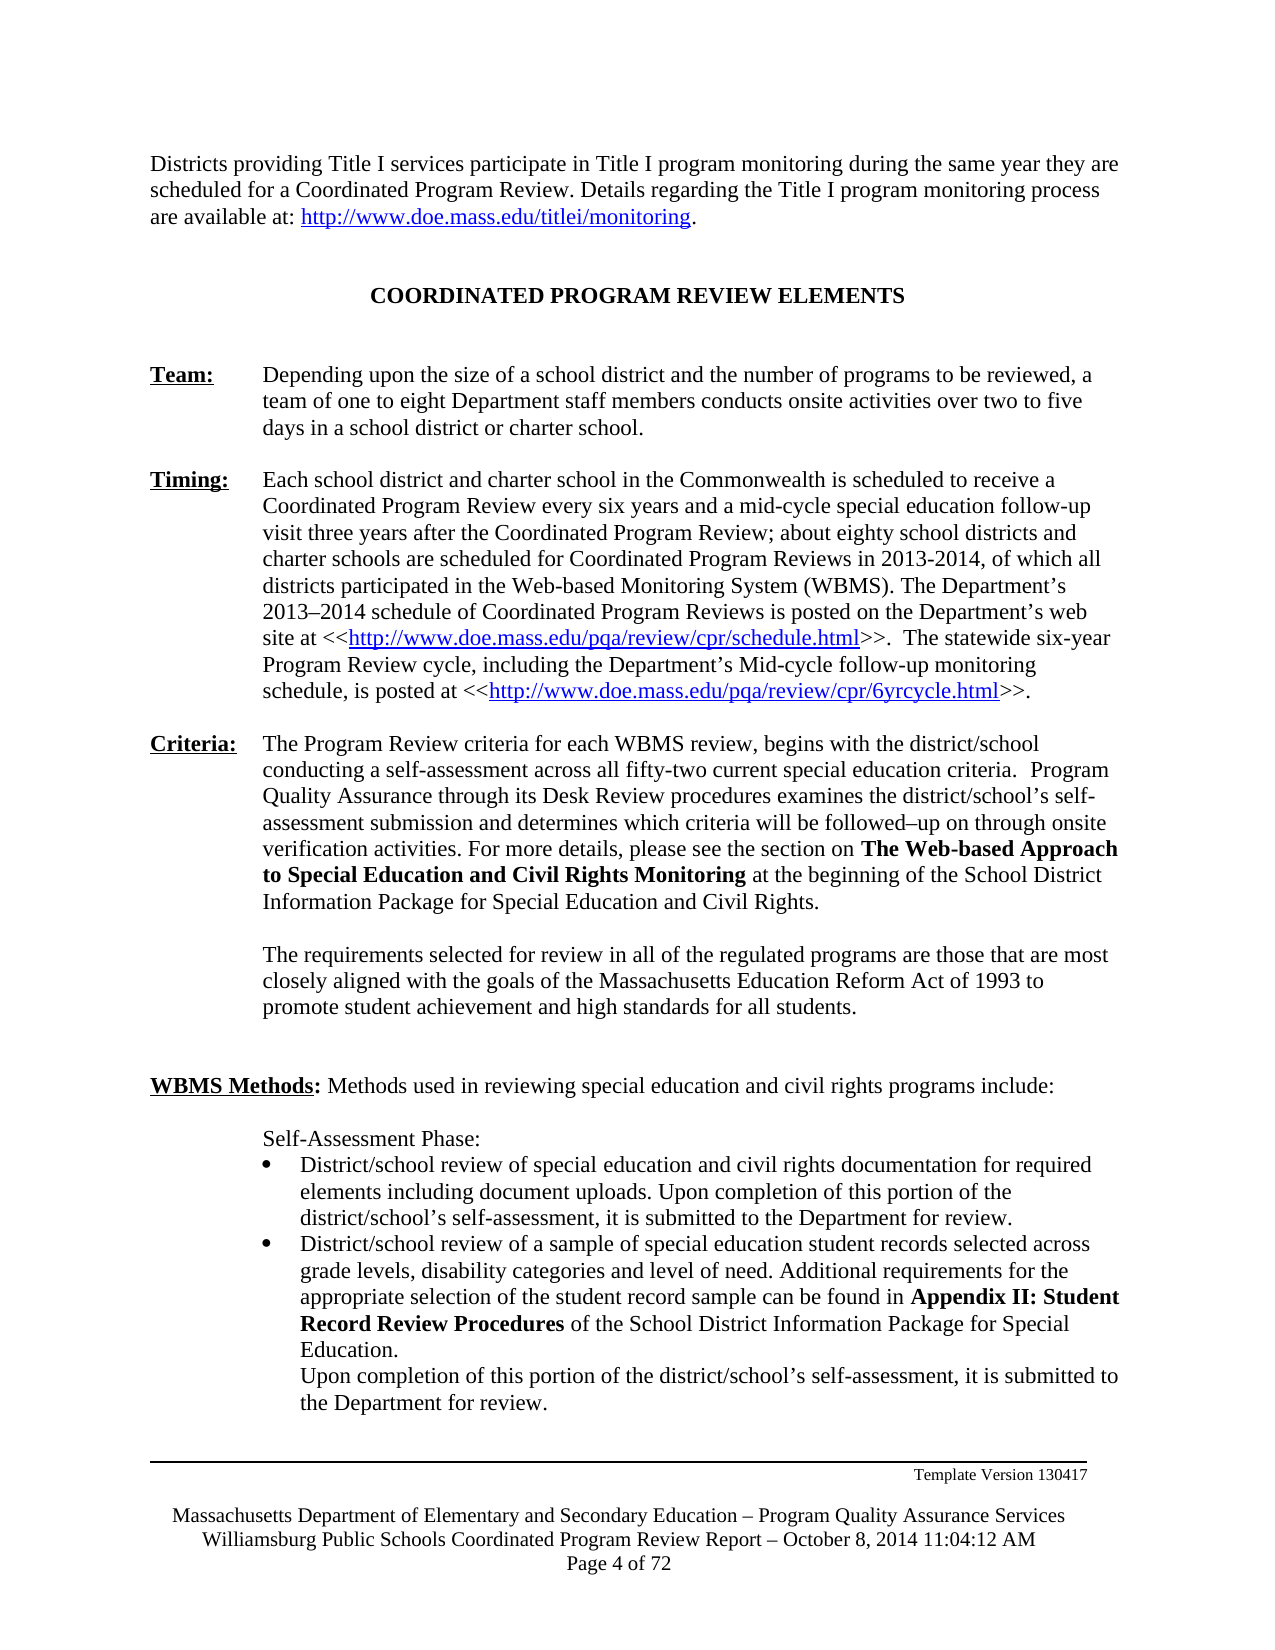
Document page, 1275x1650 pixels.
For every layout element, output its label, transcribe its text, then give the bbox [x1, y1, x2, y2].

text WBMS Methods: Methods used in reviewing special education and civil rights programs include: [150, 1072, 1125, 1099]
text Districts providing Title I services participate in Title I program monitoring during the same year they are scheduled for a Coordinated Program Review. Details regarding the Title I program monitoring process are available at: http://www.doe.mass.edu/titlei/monitoring. [150, 150, 1125, 229]
text Team: Depending upon the size of a school district and the number of programs to be reviewed, a team of one to eight Department staff members conducts onsite activities over two to five days in a school district or charter school. [150, 361, 1125, 440]
text Criteria: The Program Review criteria for each WBMS review, begins with the district/school conducting a self-assessment across all fifty-two current special education criteria. Program Quality Assurance through its Desk Review procedures examines the district/school’s self-assessment submission and determines which criteria will be followed–up on through onsite verification activities. For more details, please see the section on The Web-based Approach to Special Education and Civil Rights Monitoring at the beginning of the School District Information Package for Special Education and Civil Rights. [150, 730, 1125, 914]
text Upon completion of this portion of the district/school’s self-assessment, it is submitted to the Department for review. [300, 1362, 1125, 1415]
text COORDINATED PROGRAM REVIEW ELEMENTS [150, 282, 1125, 308]
text Timing: Each school district and charter school in the Commonwealth is scheduled to receive a Coordinated Program Review every six years and a mid-cycle special education follow-up visit three years after the Coordinated Program Review; about eighty school districts and charter schools are scheduled for Coordinated Program Reviews in 2013-2014, of which all districts participated in the Web-based Monitoring System (WBMS). The Department’s 2013–2014 schedule of Coordinated Program Reviews is posted on the Department’s web site at <<http://www.doe.mass.edu/pqa/review/cpr/schedule.html>>. The statewide six-year Program Review cycle, including the Department’s Mid-cycle follow-up monitoring schedule, is posted at <<http://www.doe.mass.edu/pqa/review/cpr/6yrcycle.html>>. [150, 466, 1125, 703]
text The requirements selected for review in all of the regulated programs are those that are most closely aligned with the goals of the Massachusetts Education Reform Act of 1993 to promote student achievement and high standards for all students. [262, 941, 1125, 1020]
text Self-Assessment Phase: [262, 1125, 1125, 1151]
list District/school review of a sample of special education student records selected across grade levels, disability categories and level of need. Additional requirements for the appropriate selection of the student record sample can be found in Appendix II: Student Record Review Procedures of the School District Information Package for Special Education. [262, 1231, 1125, 1362]
list District/school review of special education and civil rights documentation for required elements including document uploads. Upon completion of this portion of the district/school’s self-assessment, it is submitted to the Department for review. [262, 1151, 1125, 1231]
